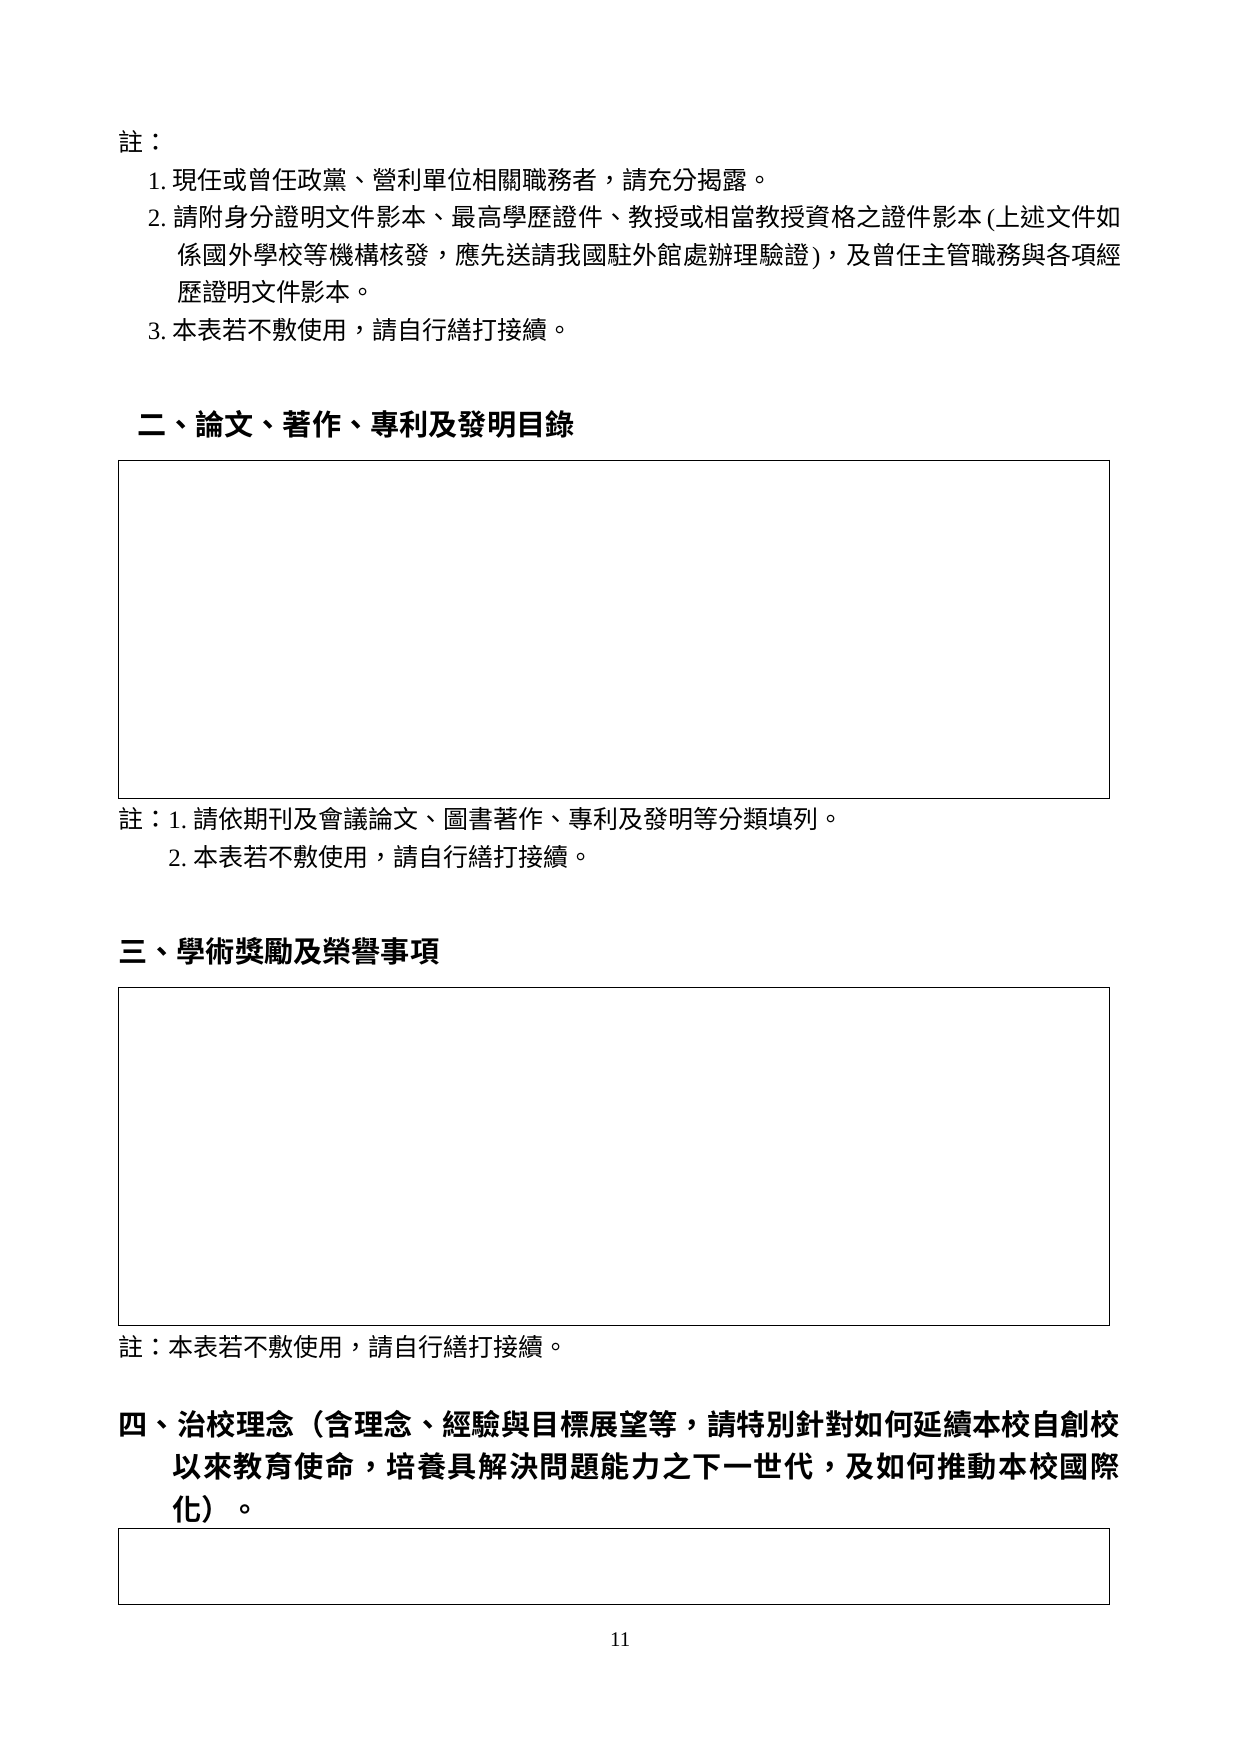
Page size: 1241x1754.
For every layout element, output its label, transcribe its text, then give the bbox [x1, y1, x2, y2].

text 註：本表若不敷使用，請自行繕打接續。 [118, 1326, 1122, 1364]
text 2. 請附身分證明文件影本、最高學歷證件、教授或相當教授資格之證件影本(上述文件如係國外學校等機構核發，應先送請我國駐外館處辦理驗證)，及曾任主管職務與各項經歷證明文件影本。 [148, 197, 1122, 310]
text 二、論文、著作、專利及發明目錄 [118, 385, 1122, 460]
text 註： [118, 122, 1122, 160]
table_header [119, 1529, 1109, 1604]
table_header [119, 988, 1109, 1325]
text 註：1. 請依期刊及會議論文、圖書著作、專利及發明等分類填列。 [118, 799, 1122, 837]
table_header [119, 461, 1109, 798]
text 三、學術獎勵及榮譽事項 [118, 912, 1122, 987]
text 1. 現任或曾任政黨、營利單位相關職務者，請充分揭露。 [148, 160, 1122, 197]
text 四、治校理念（含理念、經驗與目標展望等，請特別針對如何延續本校自創校以來教育使命，培養具解決問題能力之下一世代，及如何推動本校國際化）。 [118, 1401, 1122, 1528]
text 2. 本表若不敷使用，請自行繕打接續。 [118, 837, 1122, 874]
text 3. 本表若不敷使用，請自行繕打接續。 [148, 310, 1122, 347]
